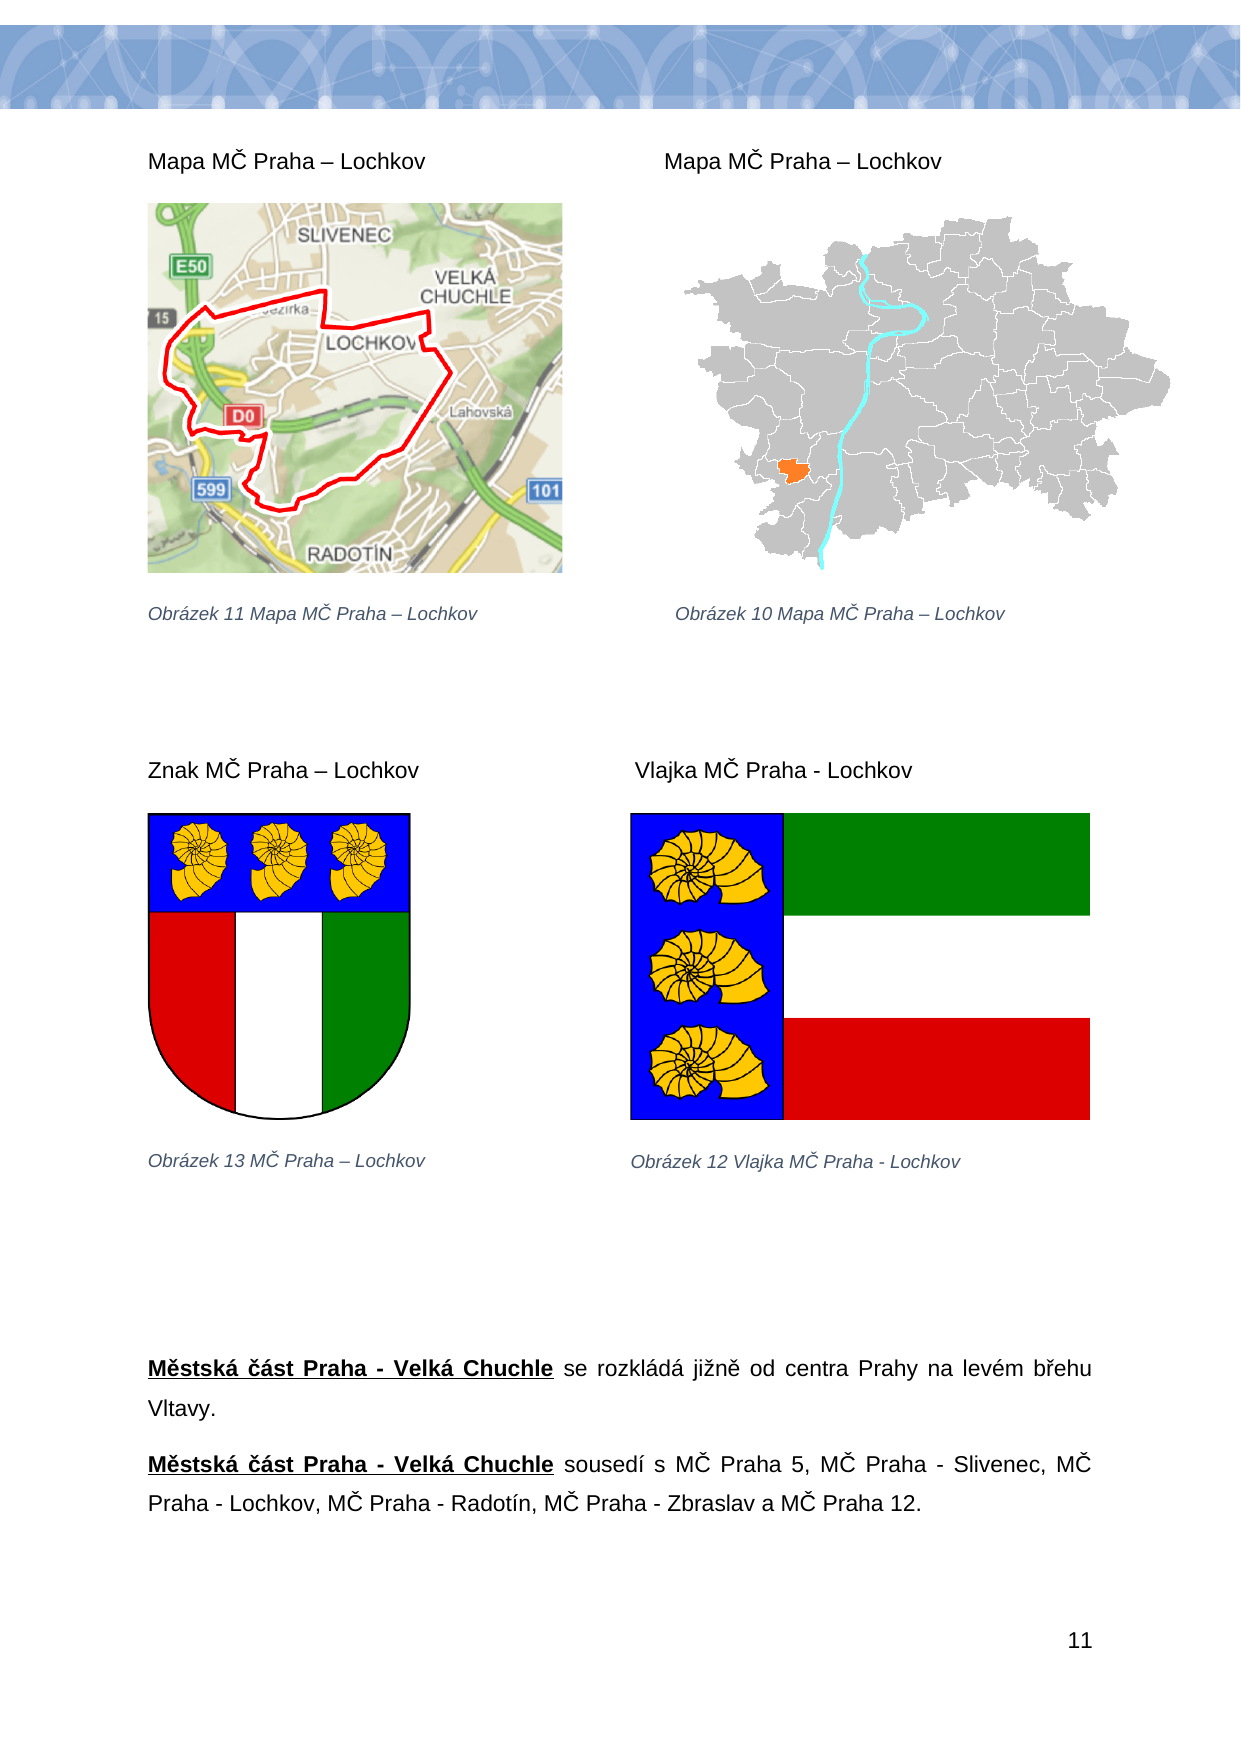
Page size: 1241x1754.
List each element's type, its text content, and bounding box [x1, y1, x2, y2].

picture [679, 203, 1180, 570]
text Městská část Praha - Velká Chuchle se rozkládá jižně od centra Prahy na levém břehu Vltavy. [148, 1355, 1093, 1421]
picture [147, 203, 563, 573]
picture [147, 813, 411, 1120]
text Městská část Praha - Velká Chuchle sousedí s MČ Praha 5, MČ Praha - Slivenec, MČ Praha - Lochkov, MČ Praha - Radotín, MČ Praha - Zbraslav a MČ Praha 12. [148, 1451, 1093, 1517]
picture [630, 813, 1090, 1120]
text Obrázek 13 MČ Praha – Lochkov [148, 1149, 1093, 1171]
text Obrázek 11 Mapa MČ Praha – Lochkov [148, 603, 675, 624]
text Znak MČ Praha – Lochkov Vlajka MČ Praha - Lochkov [148, 757, 1093, 784]
text Mapa MČ Praha – Lochkov Mapa MČ Praha – Lochkov [148, 148, 1093, 174]
picture [0, 25, 1241, 109]
